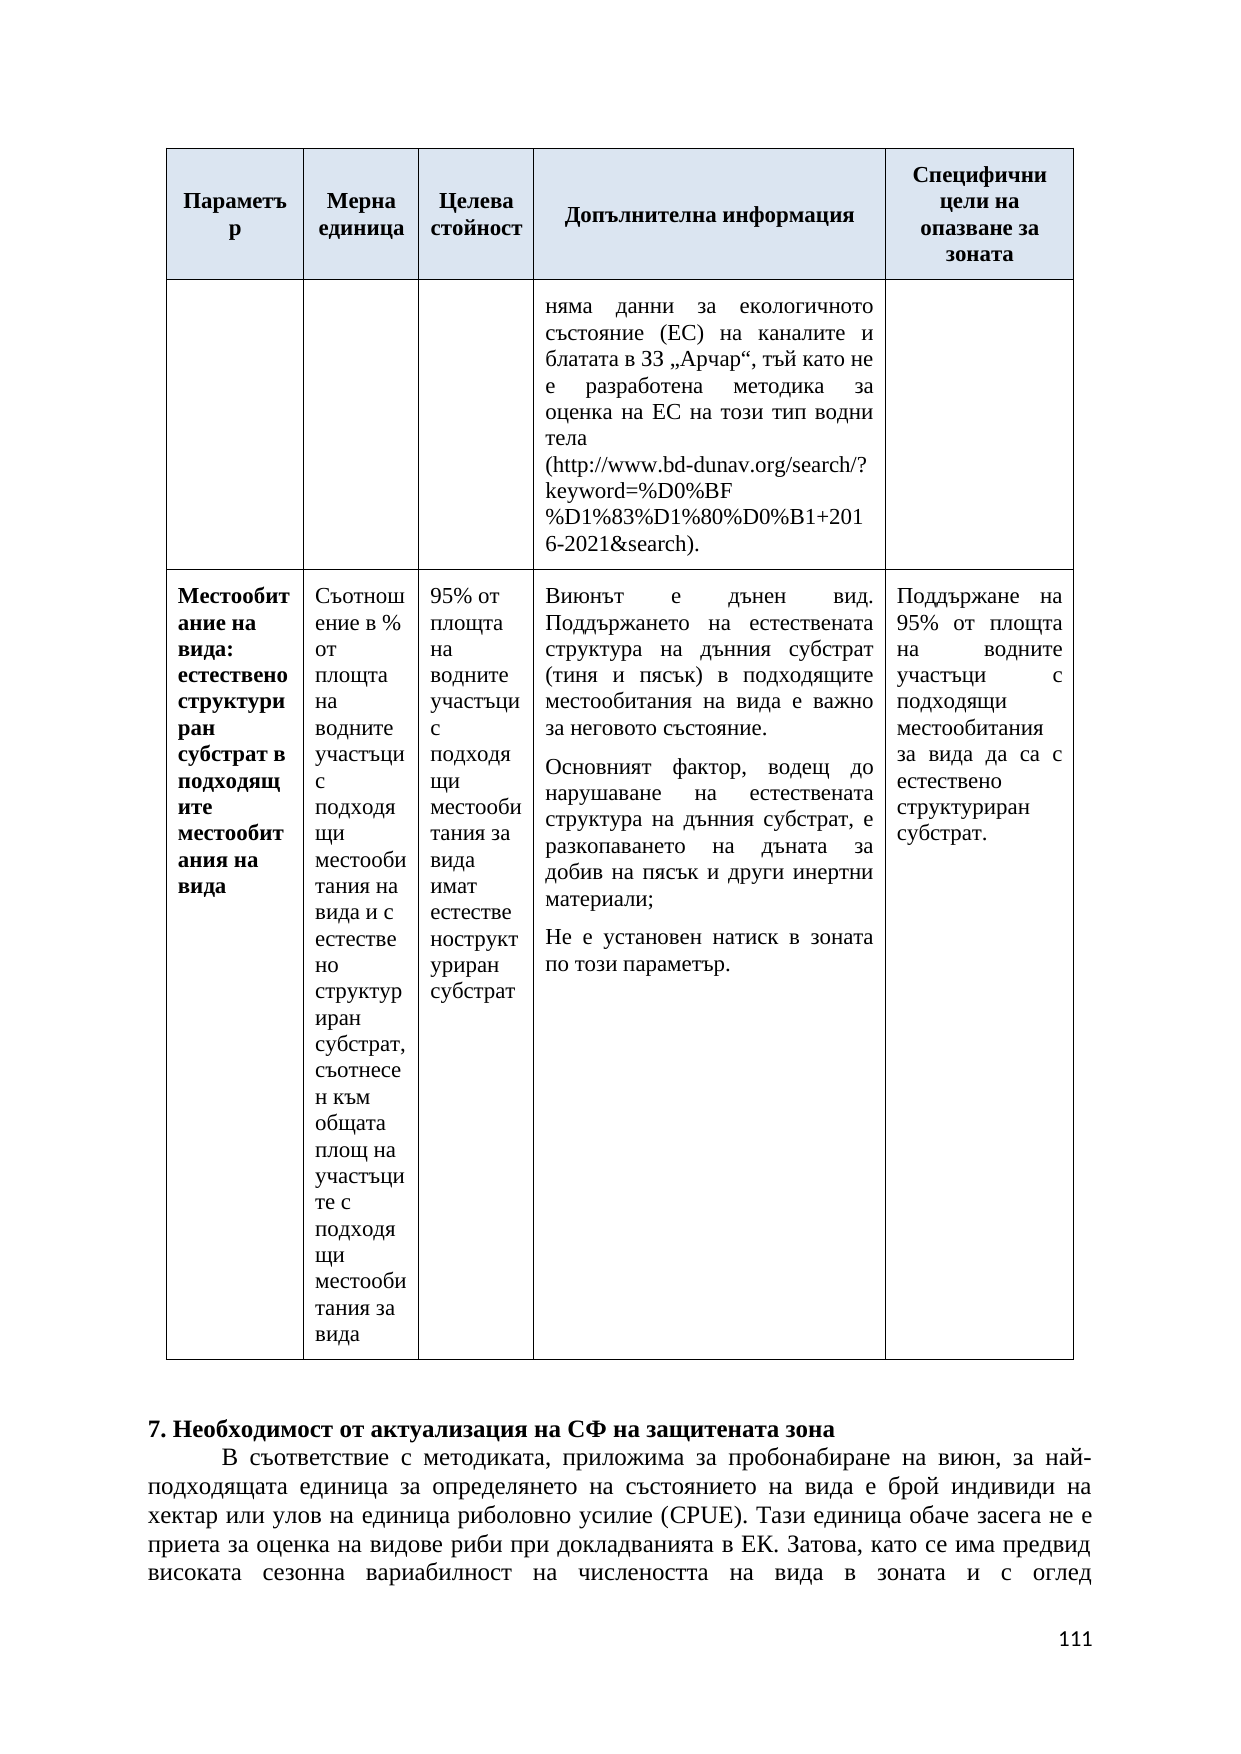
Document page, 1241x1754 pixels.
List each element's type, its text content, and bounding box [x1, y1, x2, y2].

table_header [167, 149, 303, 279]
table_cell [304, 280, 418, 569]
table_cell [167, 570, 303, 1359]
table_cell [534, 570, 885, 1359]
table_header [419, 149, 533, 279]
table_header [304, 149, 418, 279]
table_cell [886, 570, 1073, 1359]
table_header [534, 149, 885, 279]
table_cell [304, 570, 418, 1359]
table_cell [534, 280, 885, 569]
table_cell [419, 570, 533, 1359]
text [148, 1442, 1093, 1586]
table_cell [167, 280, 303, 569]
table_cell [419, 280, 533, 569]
text 7. Необходимост от актуализация на СФ на защитената зона [148, 1414, 1093, 1442]
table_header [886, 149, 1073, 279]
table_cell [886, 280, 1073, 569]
